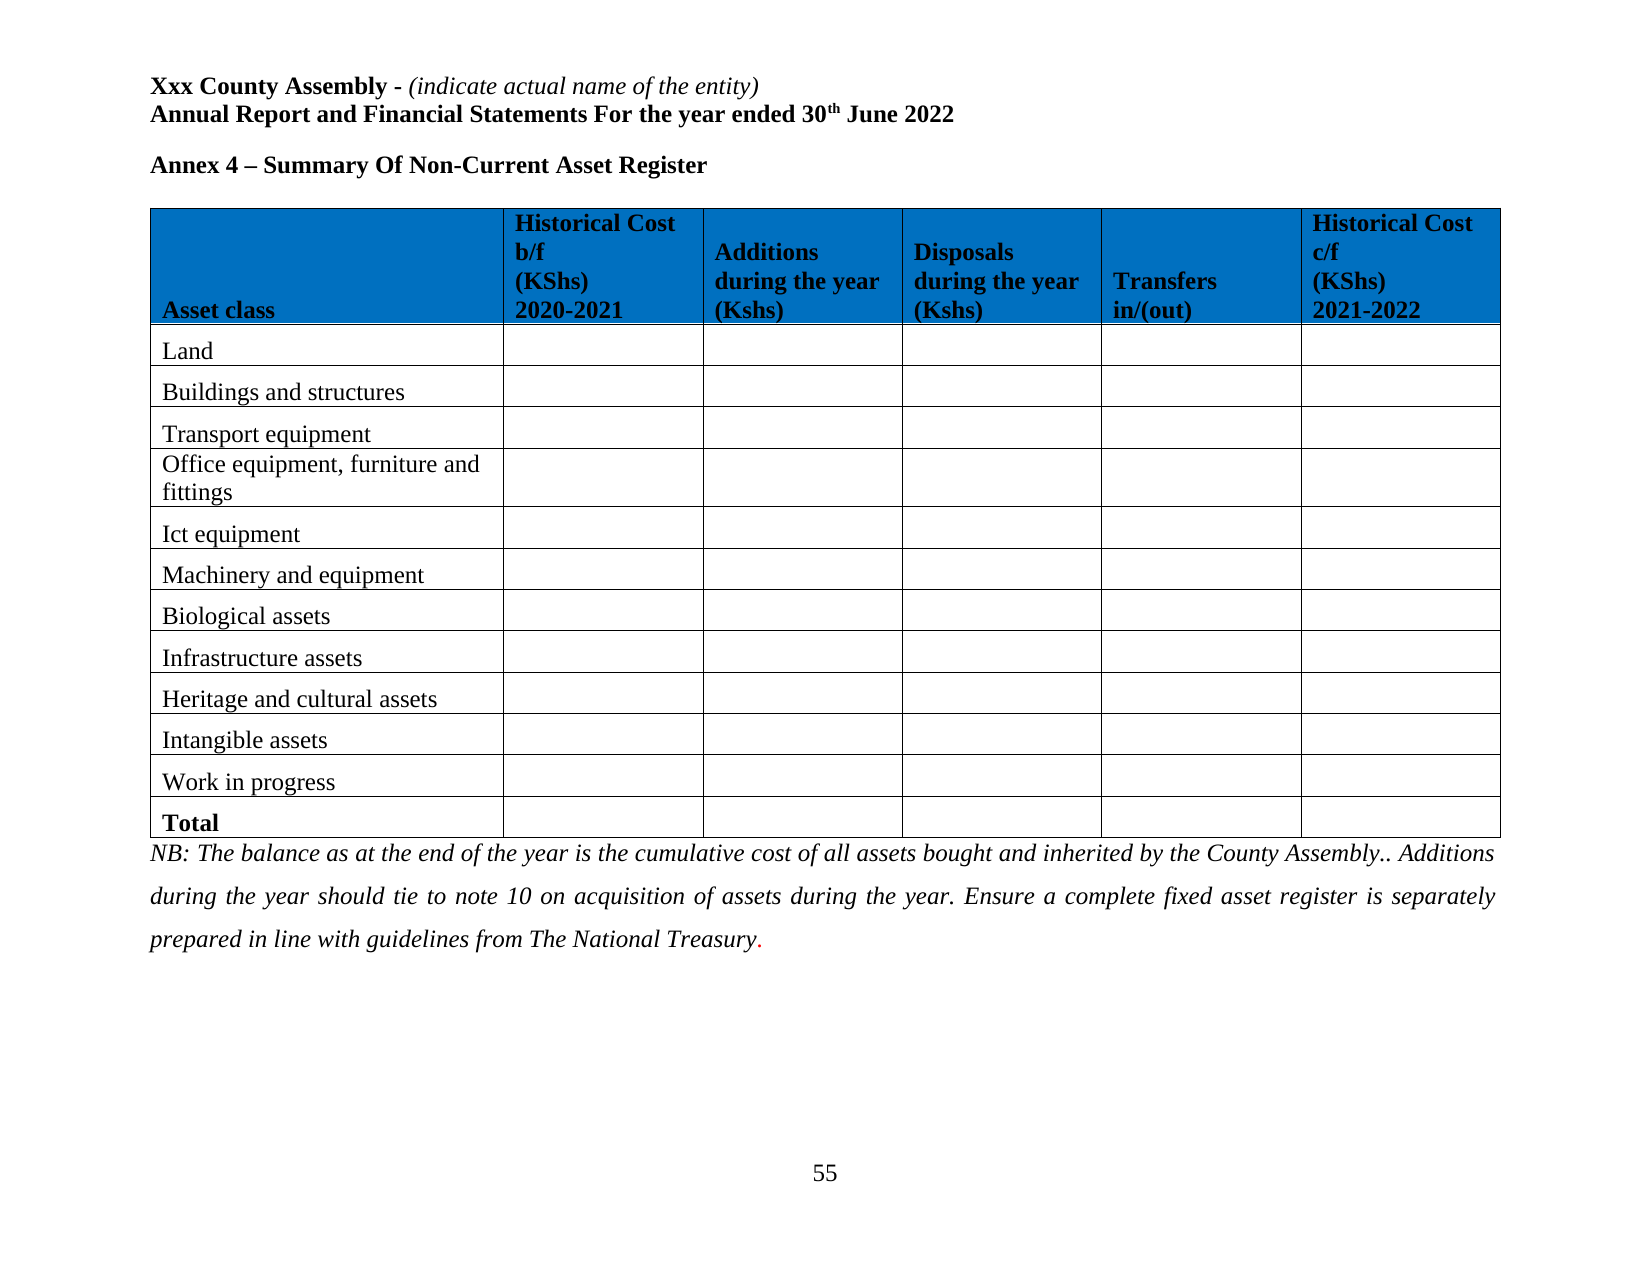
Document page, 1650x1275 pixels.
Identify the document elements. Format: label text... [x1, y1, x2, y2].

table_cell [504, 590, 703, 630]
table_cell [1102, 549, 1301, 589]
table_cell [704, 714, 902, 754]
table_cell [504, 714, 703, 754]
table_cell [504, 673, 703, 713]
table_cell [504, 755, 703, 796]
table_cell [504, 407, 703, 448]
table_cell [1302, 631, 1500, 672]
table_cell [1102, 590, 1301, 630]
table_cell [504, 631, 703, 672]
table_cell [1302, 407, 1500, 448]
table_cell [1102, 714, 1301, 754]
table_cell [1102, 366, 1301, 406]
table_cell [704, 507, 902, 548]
text Annex 4 – Summary Of Non-Current Asset Register [150, 150, 1500, 179]
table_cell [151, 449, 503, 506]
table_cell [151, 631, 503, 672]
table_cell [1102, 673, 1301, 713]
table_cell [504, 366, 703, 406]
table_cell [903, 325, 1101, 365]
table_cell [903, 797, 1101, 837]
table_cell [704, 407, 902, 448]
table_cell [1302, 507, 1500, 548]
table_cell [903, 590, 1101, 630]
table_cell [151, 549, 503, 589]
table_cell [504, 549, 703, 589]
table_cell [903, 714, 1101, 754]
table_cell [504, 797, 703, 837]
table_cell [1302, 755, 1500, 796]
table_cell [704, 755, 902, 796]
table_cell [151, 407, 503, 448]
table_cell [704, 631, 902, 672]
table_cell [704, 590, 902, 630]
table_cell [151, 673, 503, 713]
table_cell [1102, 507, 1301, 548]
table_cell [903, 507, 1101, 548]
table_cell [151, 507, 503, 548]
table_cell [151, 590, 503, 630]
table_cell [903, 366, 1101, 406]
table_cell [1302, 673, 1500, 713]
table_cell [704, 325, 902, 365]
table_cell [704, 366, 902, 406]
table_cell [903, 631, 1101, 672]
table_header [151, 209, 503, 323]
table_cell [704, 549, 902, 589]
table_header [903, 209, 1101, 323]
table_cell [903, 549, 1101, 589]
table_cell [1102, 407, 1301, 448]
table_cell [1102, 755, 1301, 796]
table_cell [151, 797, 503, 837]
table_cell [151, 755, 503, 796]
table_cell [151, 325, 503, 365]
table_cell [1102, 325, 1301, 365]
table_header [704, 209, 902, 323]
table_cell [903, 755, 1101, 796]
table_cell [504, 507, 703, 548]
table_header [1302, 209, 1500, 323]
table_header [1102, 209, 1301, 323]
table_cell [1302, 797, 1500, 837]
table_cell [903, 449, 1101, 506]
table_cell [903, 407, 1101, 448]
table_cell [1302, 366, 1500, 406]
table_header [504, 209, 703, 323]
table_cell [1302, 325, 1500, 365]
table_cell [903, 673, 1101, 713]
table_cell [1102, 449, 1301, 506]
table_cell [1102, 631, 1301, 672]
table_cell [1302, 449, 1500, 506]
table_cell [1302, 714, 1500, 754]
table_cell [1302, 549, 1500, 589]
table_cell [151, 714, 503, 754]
text NB: The balance as at the end of the year is the cumulative cost of all assets bought and inherited by the County Assembly.. Additions during the year should tie to note 10 on acquisition of assets during the year. Ensure a complete fixed asset register is separately prepared in line with guidelines from The National Treasury. [150, 838, 1500, 953]
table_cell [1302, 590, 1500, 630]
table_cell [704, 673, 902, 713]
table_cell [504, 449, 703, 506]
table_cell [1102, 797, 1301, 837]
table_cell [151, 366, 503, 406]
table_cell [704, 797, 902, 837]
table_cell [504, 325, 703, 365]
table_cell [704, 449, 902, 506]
